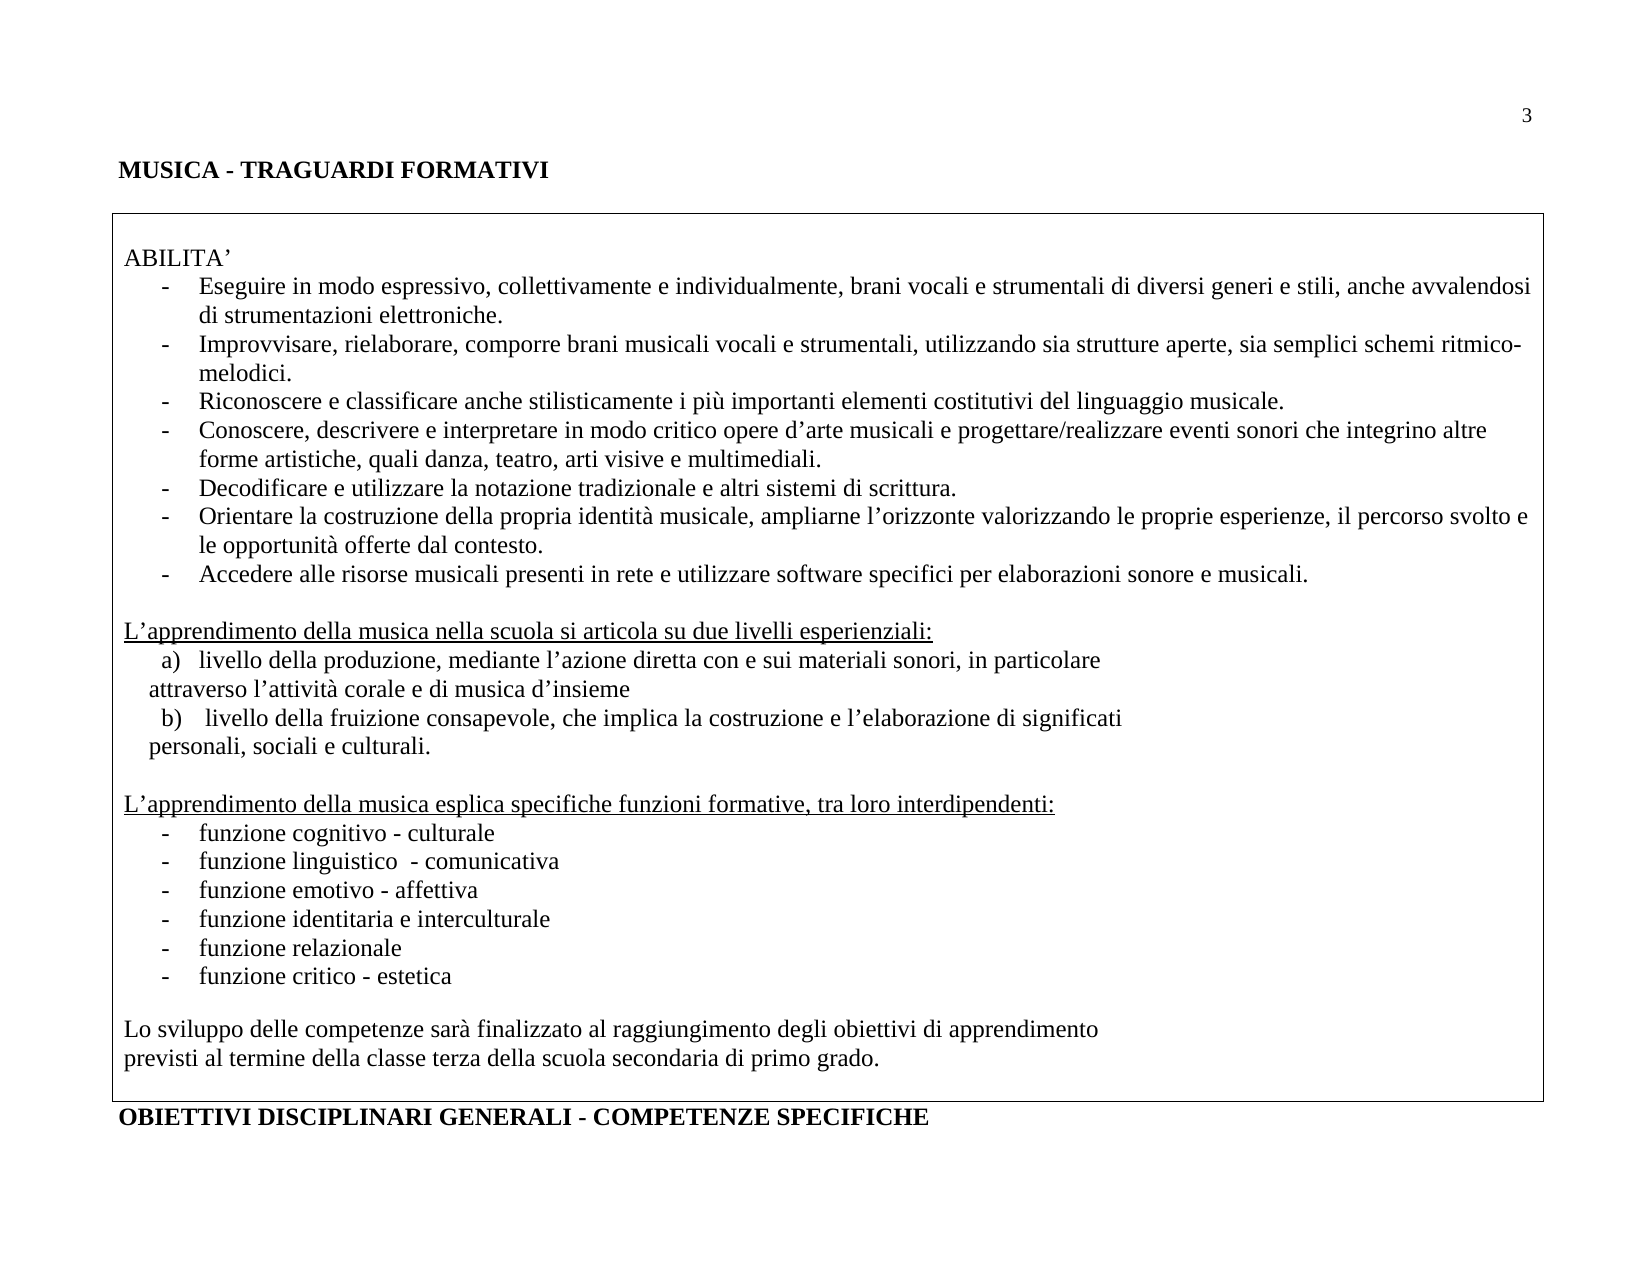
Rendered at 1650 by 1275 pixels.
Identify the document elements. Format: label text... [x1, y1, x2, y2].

table_header ABILITA’ Eseguire in modo espressivo, collettivamente e individualmente, brani vocali e strumentali di diversi generi e stili, anche avvalendosi di strumentazioni elettroniche. Improvvisare, rielaborare, comporre brani musicali vocali e strumentali, utilizzando sia strutture aperte, sia semplici schemi ritmico-melodici. Riconoscere e classificare anche stilisticamente i più importanti elementi costitutivi del linguaggio musicale. Conoscere, descrivere e interpretare in modo critico opere d’arte musicali e progettare/realizzare eventi sonori che integrino altre forme artistiche, quali danza, teatro, arti visive e multimediali. Decodificare e utilizzare la notazione tradizionale e altri sistemi di scrittura. Orientare la costruzione della propria identità musicale, ampliarne l’orizzonte valorizzando le proprie esperienze, il percorso svolto e le opportunità offerte dal contesto. Accedere alle risorse musicali presenti in rete e utilizzare software specifici per elaborazioni sonore e musicali. L’apprendimento della musica nella scuola si articola su due livelli esperienziali: livello della produzione, mediante l’azione diretta con e sui materiali sonori, in particolare attraverso l’attività corale e di musica d’insieme livello della fruizione consapevole, che implica la costruzione e l’elaborazione di significati personali, sociali e culturali. L’apprendimento della musica esplica specifiche funzioni formative, tra loro interdipendenti: funzione cognitivo - culturale funzione linguistico - comunicativa funzione emotivo - affettiva funzione identitaria e interculturale funzione relazionale funzione critico - estetica Lo sviluppo delle competenze sarà finalizzato al raggiungimento degli obiettivi di apprendimento previsti al termine della classe terza della scuola secondaria di primo grado. [113, 214, 1543, 1101]
text OBIETTIVI DISCIPLINARI GENERALI - COMPETENZE SPECIFICHE [118, 1102, 1532, 1130]
text MUSICA - TRAGUARDI FORMATIVI [103, 155, 1532, 184]
